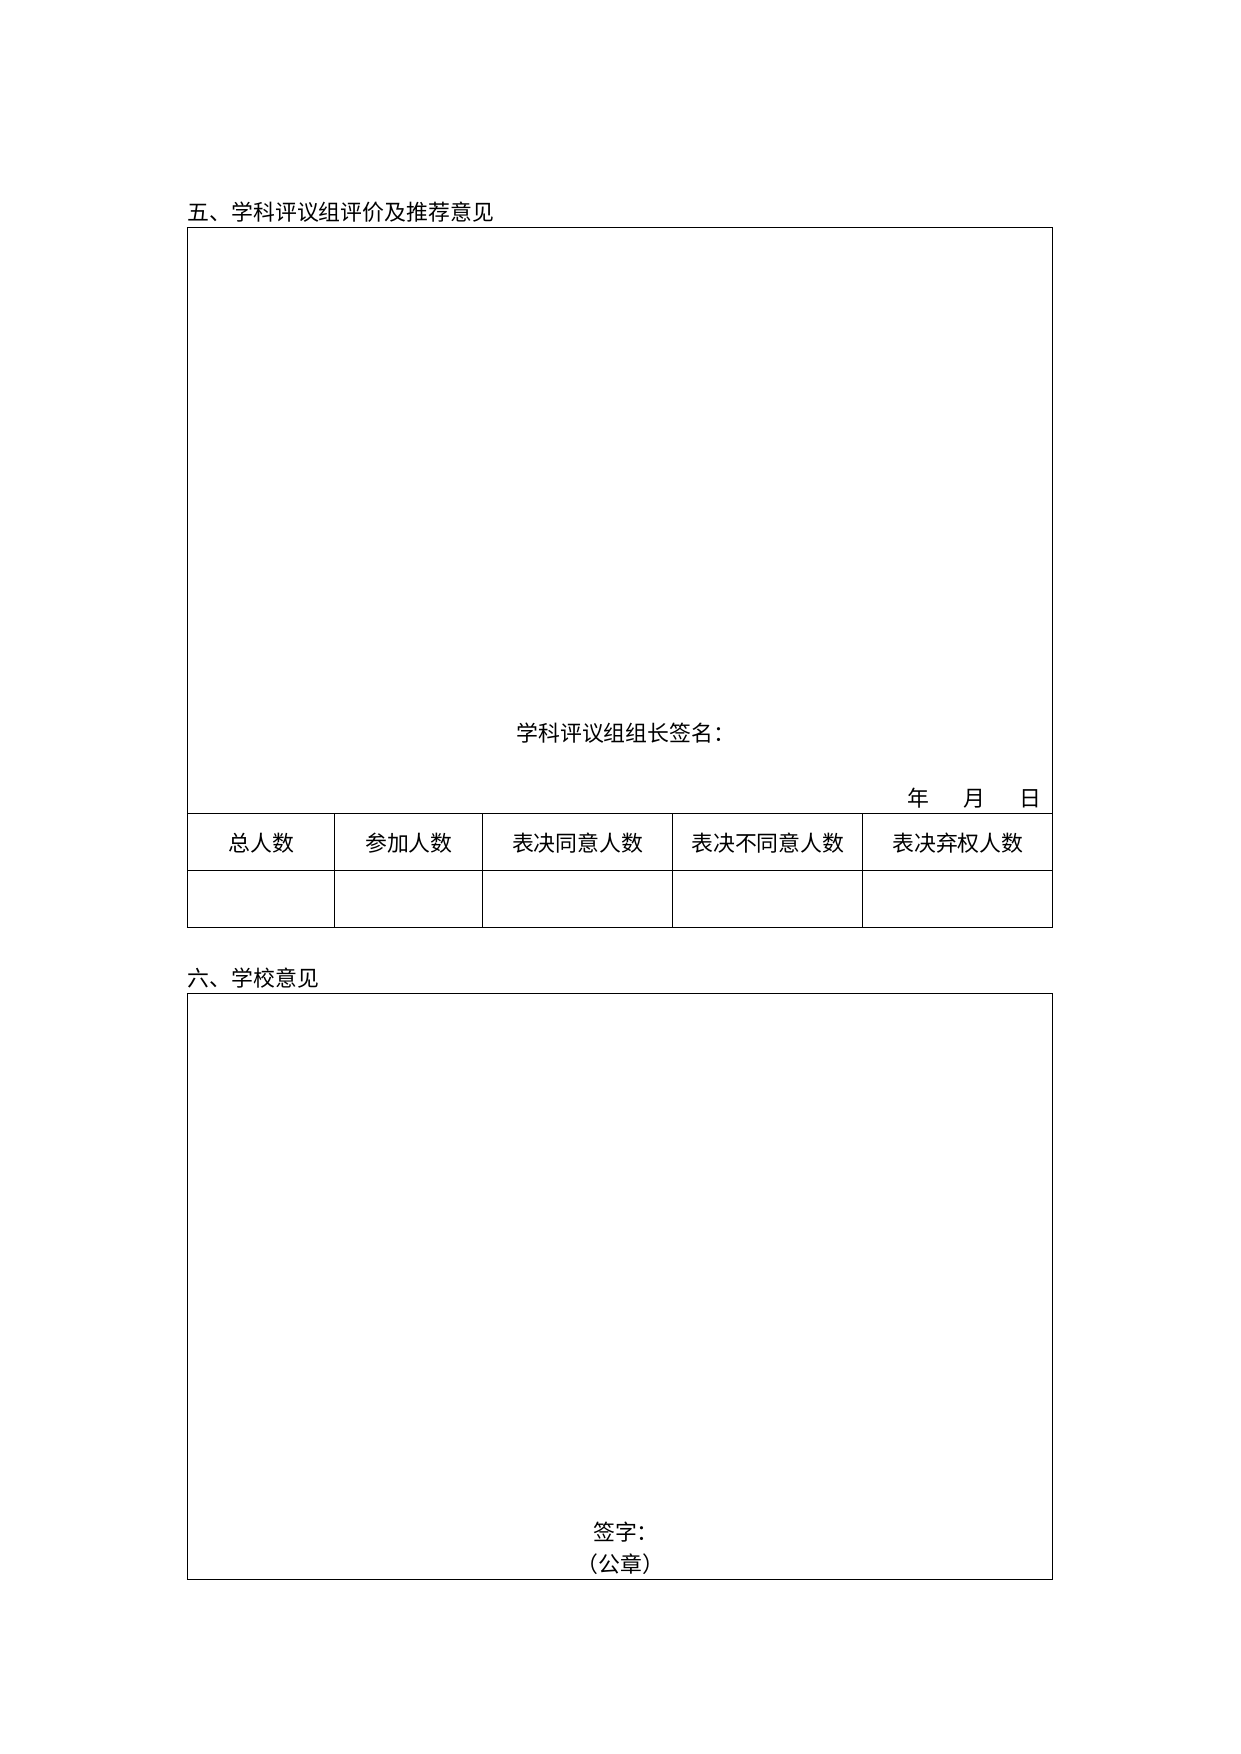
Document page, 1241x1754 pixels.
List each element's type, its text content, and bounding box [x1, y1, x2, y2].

table_cell [188, 871, 334, 927]
table_header 学科评议组组长签名： 年 月 日 [188, 228, 1052, 813]
table_cell [335, 871, 482, 927]
table_header 签字： （公章） 年 月 日 [188, 994, 1052, 1579]
table_cell [673, 871, 862, 927]
table_cell 参加人数 [335, 814, 482, 870]
text 六、学校意见 [187, 961, 1053, 993]
table_cell 总人数 [188, 814, 334, 870]
table_cell 表决弃权人数 [863, 814, 1052, 870]
table_cell 表决同意人数 [483, 814, 672, 870]
table_cell [863, 871, 1052, 927]
text 五、学科评议组评价及推荐意见 [187, 194, 1053, 227]
table_cell [483, 871, 672, 927]
table_cell 表决不同意人数 [673, 814, 862, 870]
